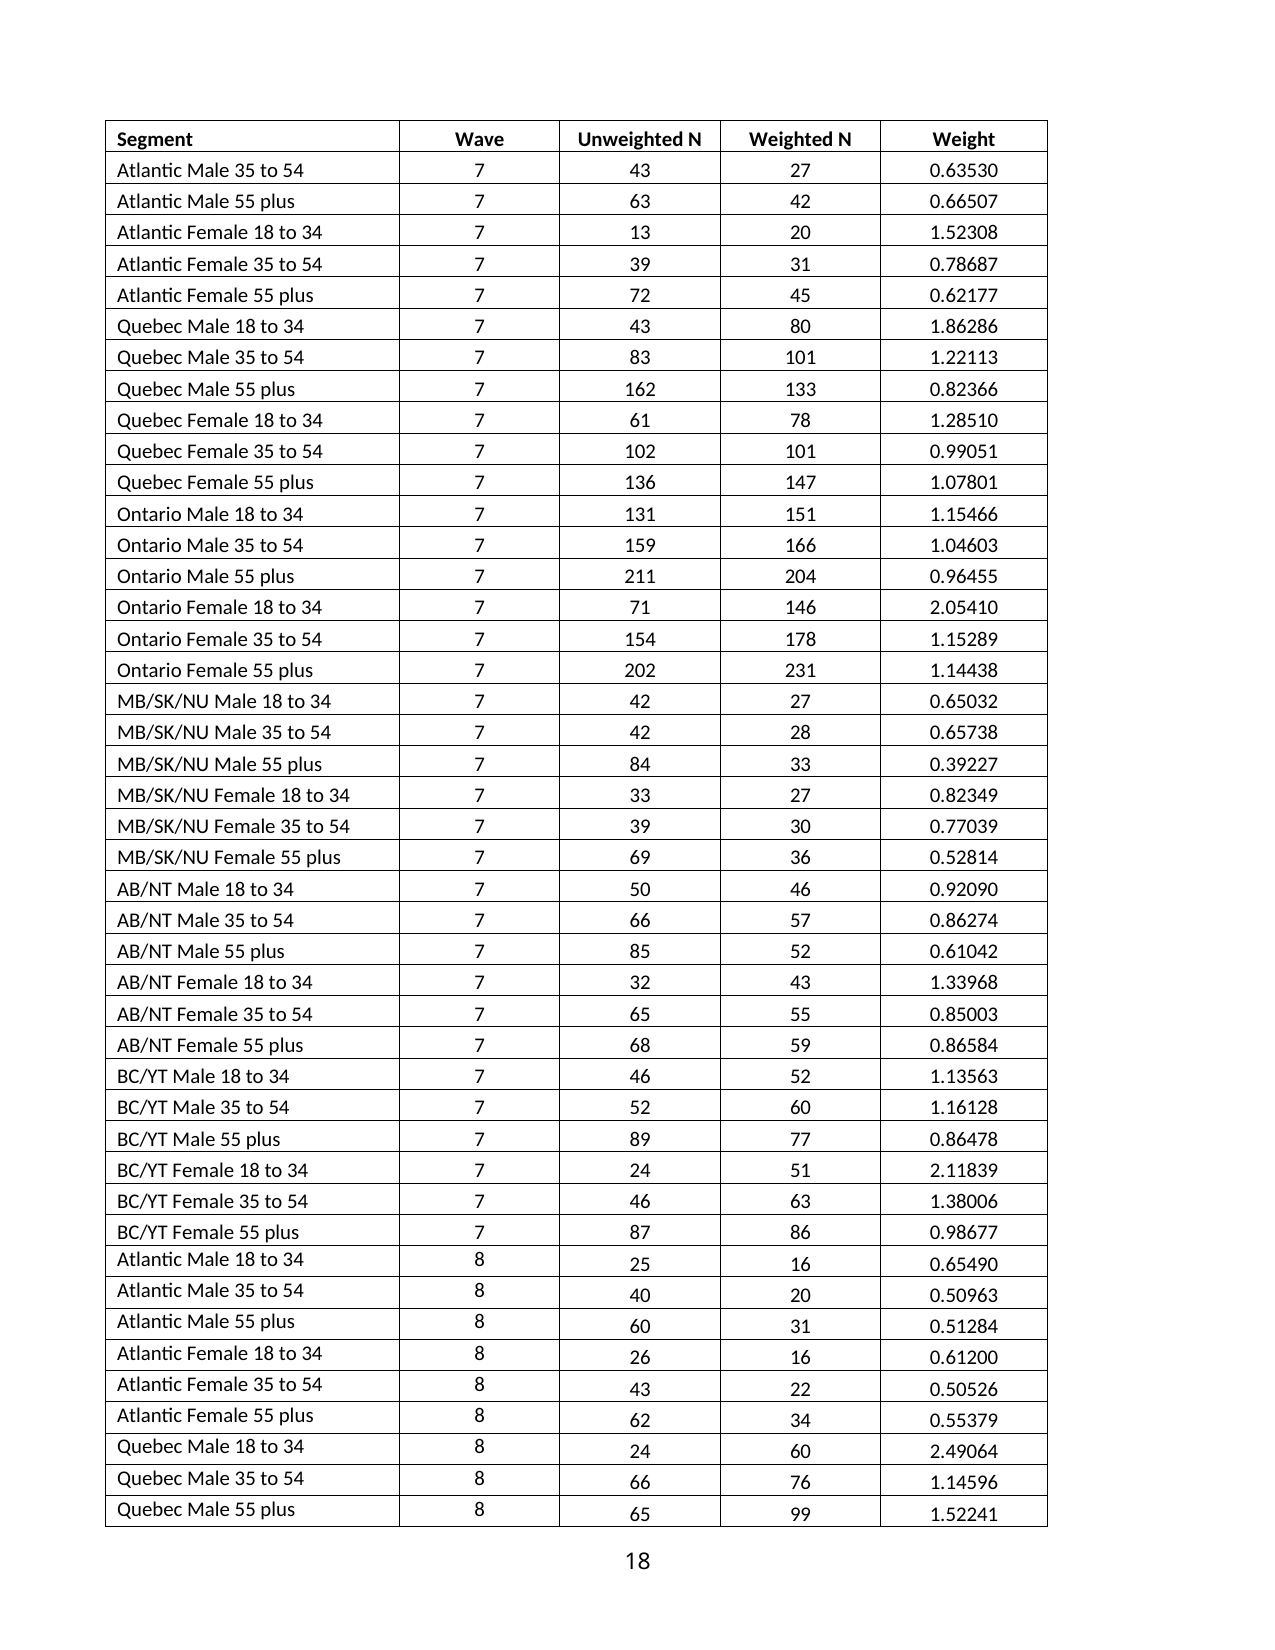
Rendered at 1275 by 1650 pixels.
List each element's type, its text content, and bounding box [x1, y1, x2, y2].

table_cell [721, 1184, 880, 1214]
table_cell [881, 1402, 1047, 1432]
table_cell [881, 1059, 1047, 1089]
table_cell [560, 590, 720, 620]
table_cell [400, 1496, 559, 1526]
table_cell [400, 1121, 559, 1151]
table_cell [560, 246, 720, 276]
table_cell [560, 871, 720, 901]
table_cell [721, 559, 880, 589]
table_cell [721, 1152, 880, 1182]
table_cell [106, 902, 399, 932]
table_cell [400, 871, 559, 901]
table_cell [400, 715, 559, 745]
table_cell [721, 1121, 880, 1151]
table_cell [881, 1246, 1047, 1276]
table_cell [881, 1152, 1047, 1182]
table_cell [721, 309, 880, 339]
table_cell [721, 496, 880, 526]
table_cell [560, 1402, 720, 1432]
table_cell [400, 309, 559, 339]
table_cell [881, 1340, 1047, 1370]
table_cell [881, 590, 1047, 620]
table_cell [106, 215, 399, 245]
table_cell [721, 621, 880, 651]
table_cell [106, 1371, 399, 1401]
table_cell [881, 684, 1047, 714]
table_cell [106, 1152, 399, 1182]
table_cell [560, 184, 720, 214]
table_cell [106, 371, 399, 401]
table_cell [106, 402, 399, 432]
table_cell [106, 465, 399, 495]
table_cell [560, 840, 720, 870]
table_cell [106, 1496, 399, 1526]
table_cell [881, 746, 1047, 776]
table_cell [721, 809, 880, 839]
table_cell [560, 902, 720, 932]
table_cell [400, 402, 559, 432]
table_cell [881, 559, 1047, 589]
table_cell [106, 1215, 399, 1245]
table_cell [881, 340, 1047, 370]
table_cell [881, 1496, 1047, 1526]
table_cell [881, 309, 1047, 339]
table_header Unweighted N [560, 121, 720, 151]
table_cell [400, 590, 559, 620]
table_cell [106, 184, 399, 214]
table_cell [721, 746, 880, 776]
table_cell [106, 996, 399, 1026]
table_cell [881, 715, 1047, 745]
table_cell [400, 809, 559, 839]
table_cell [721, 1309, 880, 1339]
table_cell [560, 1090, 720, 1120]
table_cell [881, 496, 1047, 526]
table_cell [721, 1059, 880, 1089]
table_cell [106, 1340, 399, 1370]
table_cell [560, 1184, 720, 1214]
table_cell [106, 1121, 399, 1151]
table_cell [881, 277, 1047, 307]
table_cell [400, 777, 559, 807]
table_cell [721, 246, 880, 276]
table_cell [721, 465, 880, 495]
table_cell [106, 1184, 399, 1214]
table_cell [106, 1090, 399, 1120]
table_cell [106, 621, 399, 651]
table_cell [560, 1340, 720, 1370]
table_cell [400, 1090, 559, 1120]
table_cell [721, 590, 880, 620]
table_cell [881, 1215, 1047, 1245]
table_header Segment [106, 121, 399, 151]
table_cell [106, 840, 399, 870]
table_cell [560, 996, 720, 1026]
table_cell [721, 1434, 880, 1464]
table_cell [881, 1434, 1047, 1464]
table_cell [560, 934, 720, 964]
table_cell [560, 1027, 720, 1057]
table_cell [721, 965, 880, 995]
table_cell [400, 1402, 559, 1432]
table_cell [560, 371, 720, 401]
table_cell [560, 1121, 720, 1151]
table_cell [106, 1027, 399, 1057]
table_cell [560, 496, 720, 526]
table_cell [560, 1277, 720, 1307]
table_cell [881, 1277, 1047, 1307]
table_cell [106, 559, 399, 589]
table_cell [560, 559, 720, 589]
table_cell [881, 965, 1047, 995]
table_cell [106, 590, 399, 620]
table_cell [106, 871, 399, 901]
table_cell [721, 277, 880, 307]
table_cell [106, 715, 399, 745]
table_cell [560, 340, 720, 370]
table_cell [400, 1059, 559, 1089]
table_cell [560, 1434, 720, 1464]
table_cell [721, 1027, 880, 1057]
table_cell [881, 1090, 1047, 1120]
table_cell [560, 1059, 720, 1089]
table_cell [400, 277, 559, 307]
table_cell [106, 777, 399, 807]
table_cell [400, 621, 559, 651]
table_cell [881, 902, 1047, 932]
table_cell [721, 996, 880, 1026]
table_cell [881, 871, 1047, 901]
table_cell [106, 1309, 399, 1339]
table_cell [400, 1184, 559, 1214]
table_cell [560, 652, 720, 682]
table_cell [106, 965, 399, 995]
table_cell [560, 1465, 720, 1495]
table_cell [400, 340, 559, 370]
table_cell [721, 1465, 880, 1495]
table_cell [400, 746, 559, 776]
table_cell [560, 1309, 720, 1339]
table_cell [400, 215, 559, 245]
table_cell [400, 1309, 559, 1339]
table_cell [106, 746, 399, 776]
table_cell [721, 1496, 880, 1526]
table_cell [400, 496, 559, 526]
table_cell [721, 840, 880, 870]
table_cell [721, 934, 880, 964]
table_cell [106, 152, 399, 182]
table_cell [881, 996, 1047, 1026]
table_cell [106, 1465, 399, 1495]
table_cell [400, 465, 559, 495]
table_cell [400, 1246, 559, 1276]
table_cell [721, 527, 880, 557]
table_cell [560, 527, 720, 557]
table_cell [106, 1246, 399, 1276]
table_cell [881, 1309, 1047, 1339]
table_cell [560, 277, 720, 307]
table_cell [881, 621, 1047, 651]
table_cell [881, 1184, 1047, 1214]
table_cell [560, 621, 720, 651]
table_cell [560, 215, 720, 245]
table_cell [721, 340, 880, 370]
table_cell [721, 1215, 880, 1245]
table_header Weighted N [721, 121, 880, 151]
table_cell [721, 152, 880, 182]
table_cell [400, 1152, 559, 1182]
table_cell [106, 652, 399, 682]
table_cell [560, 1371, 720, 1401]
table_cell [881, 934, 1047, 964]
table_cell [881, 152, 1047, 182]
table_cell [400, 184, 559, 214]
table_header Weight [881, 121, 1047, 151]
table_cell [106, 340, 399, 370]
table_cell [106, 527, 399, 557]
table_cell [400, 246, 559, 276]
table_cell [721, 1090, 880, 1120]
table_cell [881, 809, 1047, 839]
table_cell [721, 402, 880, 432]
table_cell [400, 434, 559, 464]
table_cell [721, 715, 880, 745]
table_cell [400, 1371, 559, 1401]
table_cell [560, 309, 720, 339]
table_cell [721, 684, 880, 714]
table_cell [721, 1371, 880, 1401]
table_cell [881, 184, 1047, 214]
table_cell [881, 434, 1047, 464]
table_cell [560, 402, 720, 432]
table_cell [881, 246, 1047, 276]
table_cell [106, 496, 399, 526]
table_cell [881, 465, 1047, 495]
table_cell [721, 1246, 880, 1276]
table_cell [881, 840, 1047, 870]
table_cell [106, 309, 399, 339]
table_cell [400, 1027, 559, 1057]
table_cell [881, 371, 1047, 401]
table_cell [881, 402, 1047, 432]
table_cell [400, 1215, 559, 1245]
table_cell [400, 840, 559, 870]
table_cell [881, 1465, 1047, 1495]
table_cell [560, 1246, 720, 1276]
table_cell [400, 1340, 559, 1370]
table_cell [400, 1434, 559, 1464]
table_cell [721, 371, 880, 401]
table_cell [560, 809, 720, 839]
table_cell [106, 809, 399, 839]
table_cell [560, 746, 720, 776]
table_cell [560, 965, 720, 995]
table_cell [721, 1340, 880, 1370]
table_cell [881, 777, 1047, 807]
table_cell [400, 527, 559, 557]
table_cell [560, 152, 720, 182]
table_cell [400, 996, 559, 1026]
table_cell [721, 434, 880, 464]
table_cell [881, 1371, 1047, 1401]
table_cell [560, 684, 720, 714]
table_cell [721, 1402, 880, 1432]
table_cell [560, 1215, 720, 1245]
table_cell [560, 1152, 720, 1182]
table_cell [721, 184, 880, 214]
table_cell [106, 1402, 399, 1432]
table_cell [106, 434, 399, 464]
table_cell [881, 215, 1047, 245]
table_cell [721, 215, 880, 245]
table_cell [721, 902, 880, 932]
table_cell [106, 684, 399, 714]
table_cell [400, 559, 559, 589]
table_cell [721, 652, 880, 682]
table_header Wave [400, 121, 559, 151]
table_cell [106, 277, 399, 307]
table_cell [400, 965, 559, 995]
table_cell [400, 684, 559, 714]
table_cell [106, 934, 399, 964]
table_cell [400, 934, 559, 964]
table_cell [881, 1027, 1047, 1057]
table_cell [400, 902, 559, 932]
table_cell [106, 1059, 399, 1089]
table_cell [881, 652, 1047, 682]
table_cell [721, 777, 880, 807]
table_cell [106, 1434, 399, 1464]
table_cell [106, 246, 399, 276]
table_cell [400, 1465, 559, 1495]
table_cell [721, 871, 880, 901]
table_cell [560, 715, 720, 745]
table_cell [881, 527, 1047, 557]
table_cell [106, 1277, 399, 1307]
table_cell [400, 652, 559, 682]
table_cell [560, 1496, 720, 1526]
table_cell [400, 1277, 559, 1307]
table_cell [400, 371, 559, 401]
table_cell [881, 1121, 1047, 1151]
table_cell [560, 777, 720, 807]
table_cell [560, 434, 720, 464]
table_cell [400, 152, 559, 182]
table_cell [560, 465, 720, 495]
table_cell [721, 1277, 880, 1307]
